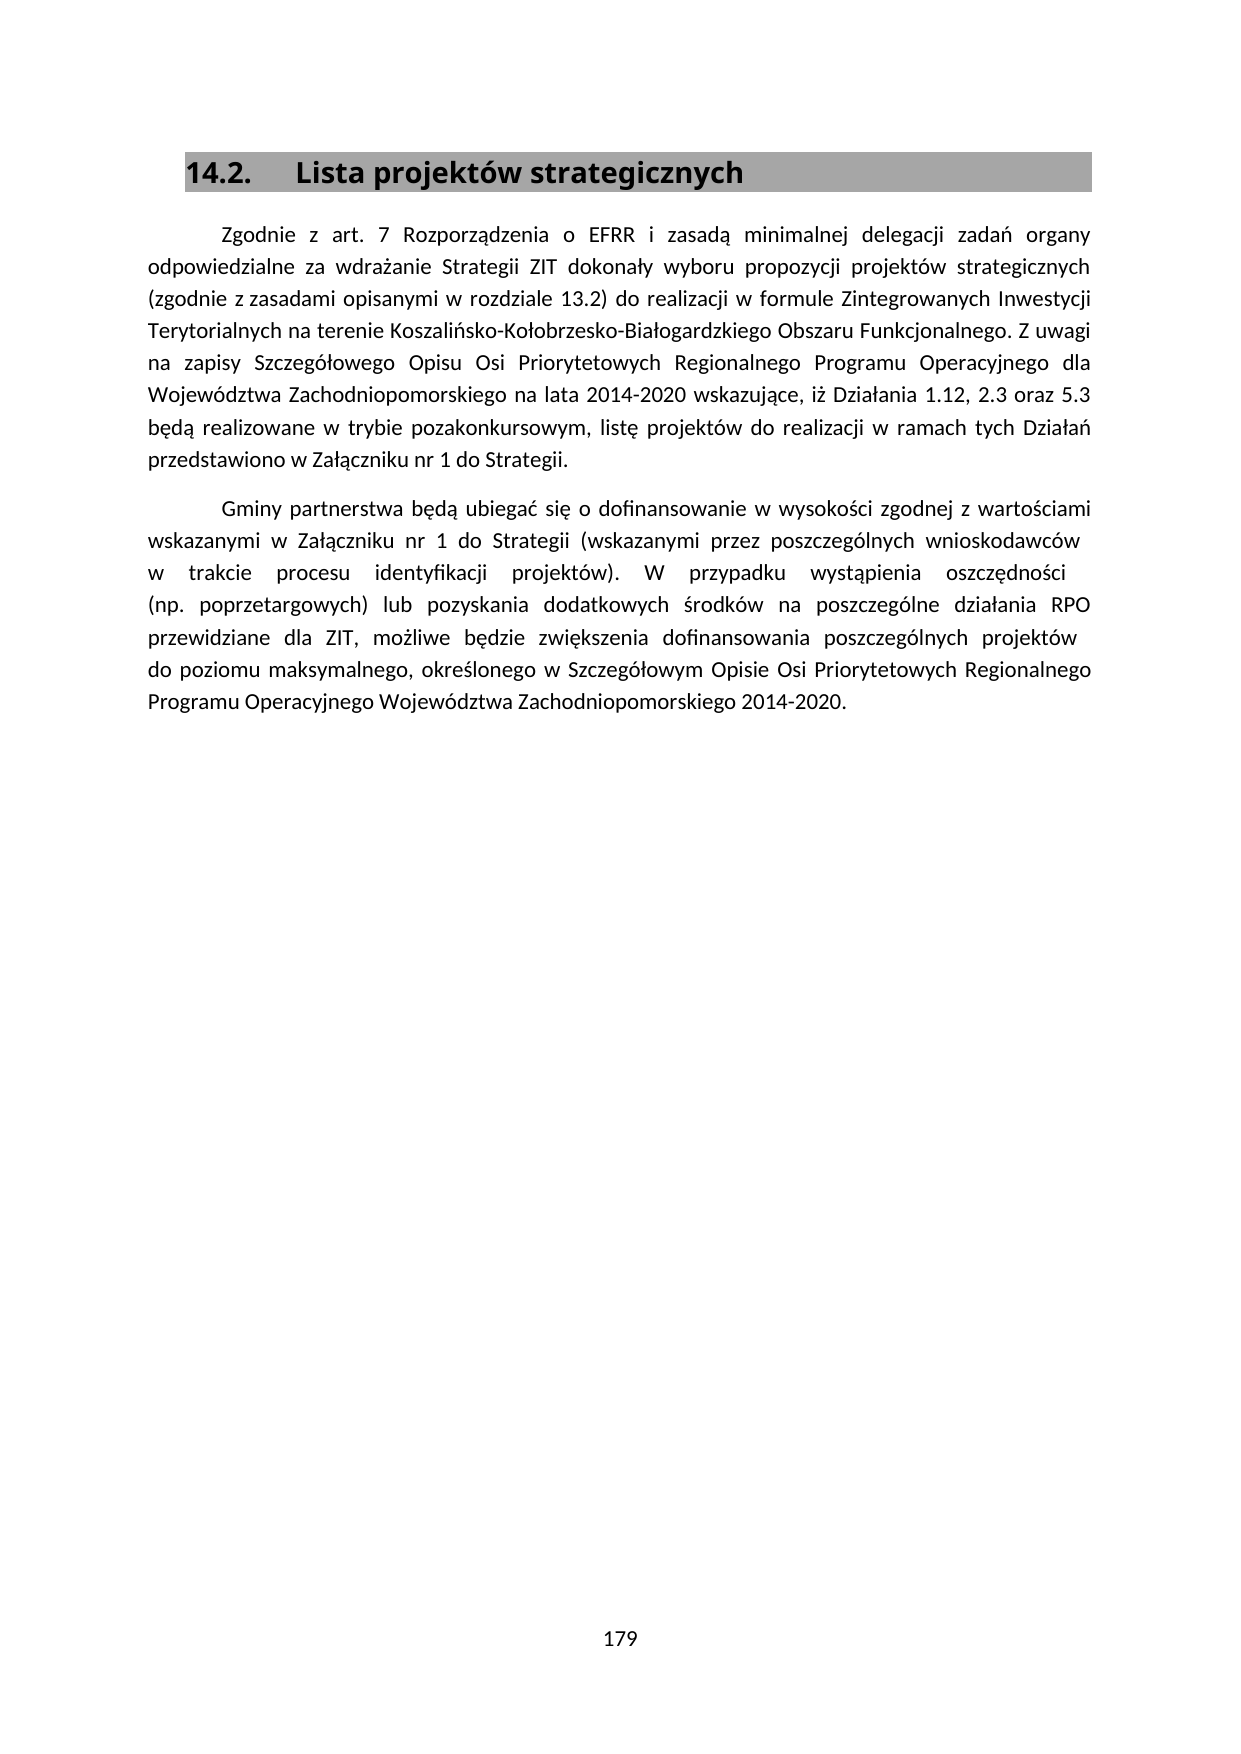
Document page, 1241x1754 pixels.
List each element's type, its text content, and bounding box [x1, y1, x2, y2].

subtitle Lista projektów strategicznych [185, 152, 1092, 192]
text Gminy partnerstwa będą ubiegać się o dofinansowanie w wysokości zgodnej z wartościami wskazanymi w Załączniku nr 1 do Strategii (wskazanymi przez poszczególnych wnioskodawców w trakcie procesu identyfikacji projektów). W przypadku wystąpienia oszczędności (np. poprzetargowych) lub pozyskania dodatkowych środków na poszczególne działania RPO przewidziane dla ZIT, możliwe będzie zwiększenia dofinansowania poszczególnych projektów do poziomu maksymalnego, określonego w Szczegółowym Opisie Osi Priorytetowych Regionalnego Programu Operacyjnego Województwa Zachodniopomorskiego 2014-2020. [148, 494, 1092, 715]
text Zgodnie z art. 7 Rozporządzenia o EFRR i zasadą minimalnej delegacji zadań organy odpowiedzialne za wdrażanie Strategii ZIT dokonały wyboru propozycji projektów strategicznych (zgodnie z zasadami opisanymi w rozdziale 13.2) do realizacji w formule Zintegrowanych Inwestycji Terytorialnych na terenie Koszalińsko-Kołobrzesko-Białogardzkiego Obszaru Funkcjonalnego. Z uwagi na zapisy Szczegółowego Opisu Osi Priorytetowych Regionalnego Programu Operacyjnego dla Województwa Zachodniopomorskiego na lata 2014-2020 wskazujące, iż Działania 1.12, 2.3 oraz 5.3 będą realizowane w trybie pozakonkursowym, listę projektów do realizacji w ramach tych Działań przedstawiono w Załączniku nr 1 do Strategii. [148, 220, 1092, 473]
